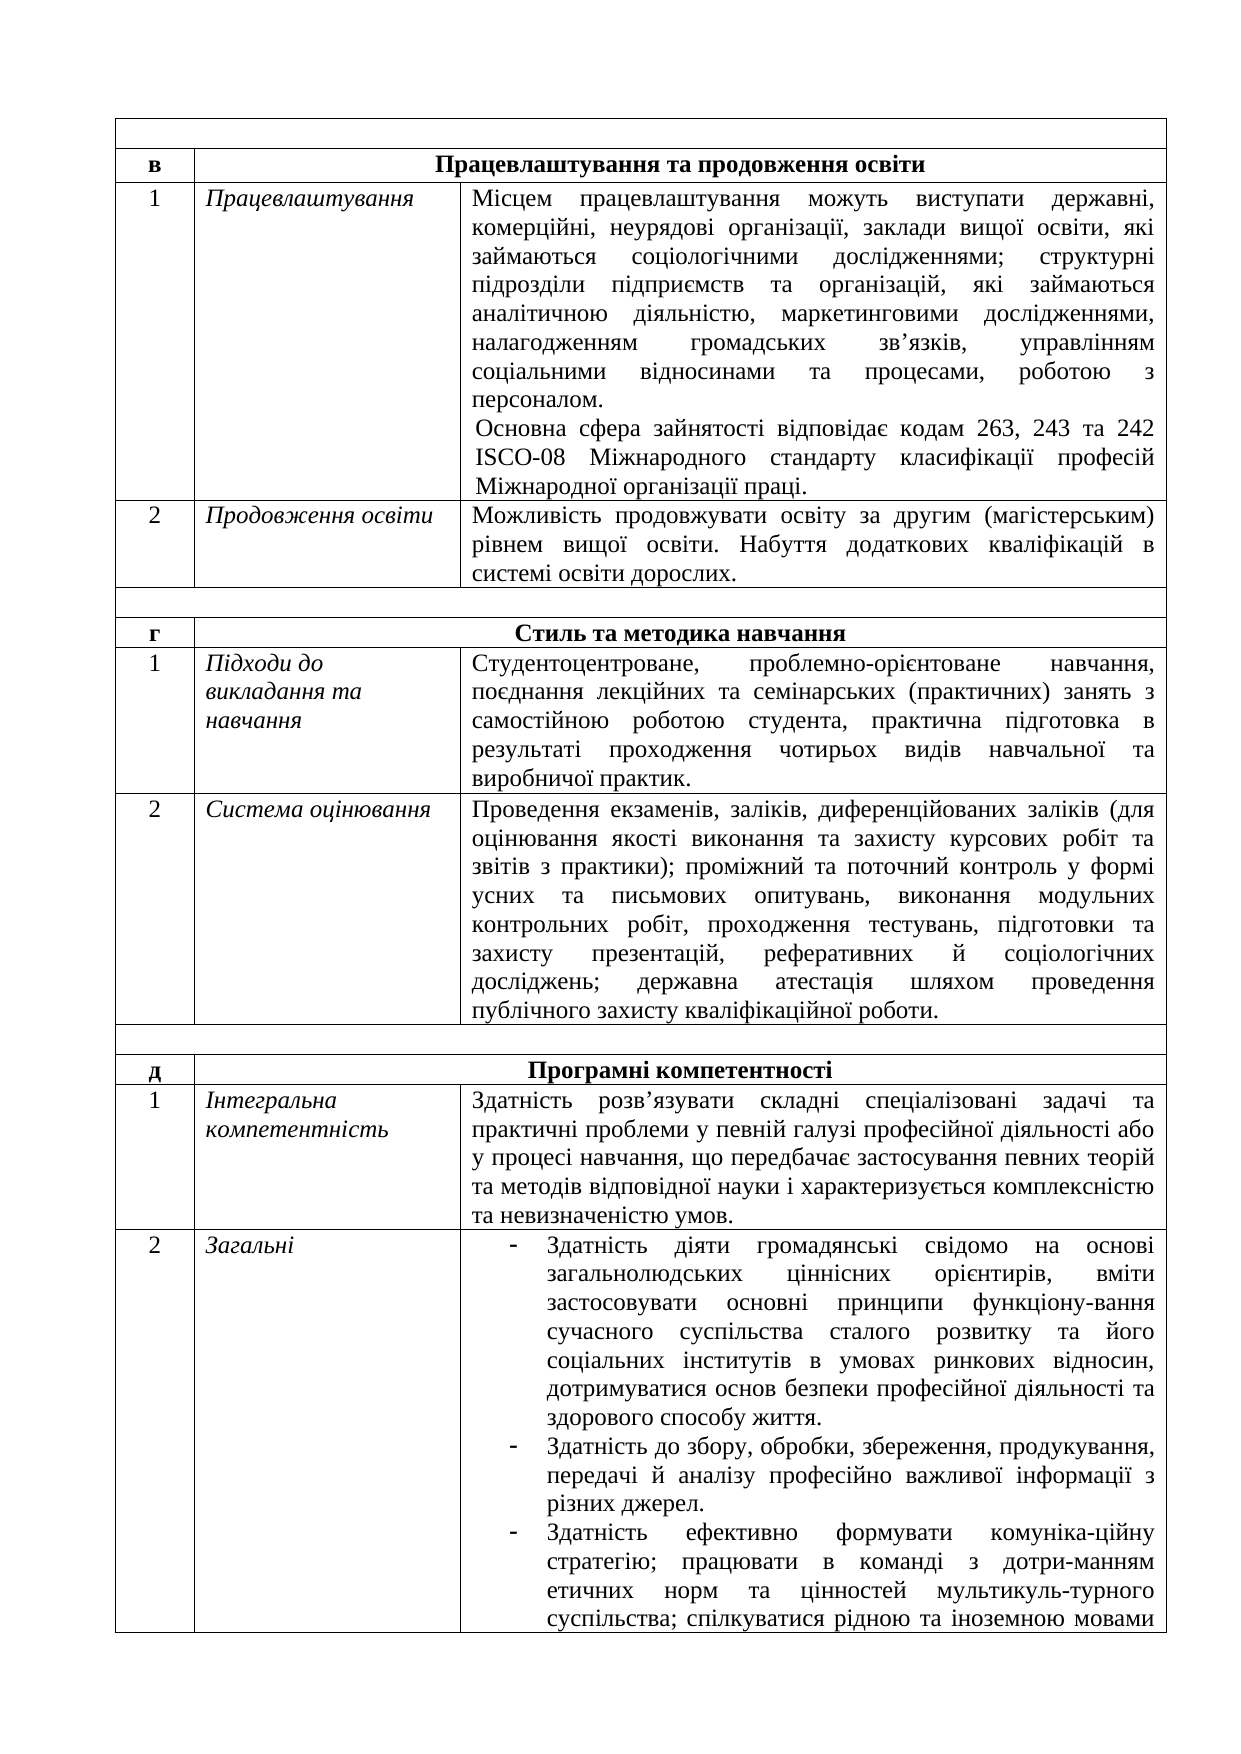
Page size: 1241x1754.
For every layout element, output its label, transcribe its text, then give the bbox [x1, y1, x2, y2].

table_cell Студентоцентроване, проблемно-орієнтоване навчання, поєднання лекційних та семінарських (практичних) занять з самостійною роботою студента, практична підготовка в результаті проходження чотирьох видів навчальної та виробничої практик. [461, 648, 1166, 793]
table_cell г [116, 618, 194, 647]
table_cell Працевлаштування [195, 183, 460, 499]
table_cell 2 [116, 501, 194, 587]
table_cell Працевлаштування та продовження освіти [195, 149, 1166, 182]
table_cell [461, 1230, 1166, 1632]
table_cell Місцем працевлаштування можуть виступати державні, комерційні, неурядові організації, заклади вищої освіти, які займаються соціологічними дослідженнями; структурні підрозділи підприємств та організацій, які займаються аналітичною діяльністю, маркетинговими дослідженнями, налагодженням громадських зв’язків, управлінням соціальними відносинами та процесами, роботою з персоналом. Основна сфера зайнятості відповідає кодам 263, 243 та 242 ISCO-08 Міжнародного стандарту класифікації професій Міжнародної організації праці. [461, 183, 1166, 499]
table_cell Система оцінювання [195, 794, 460, 1024]
table_cell 2 [116, 794, 194, 1024]
table_cell Інтегральна компетентність [195, 1085, 460, 1229]
table_cell [116, 119, 1166, 148]
table_cell Програмні компетентності [195, 1055, 1166, 1084]
table_cell 2 [116, 1230, 194, 1632]
table_cell 1 [116, 648, 194, 793]
table_cell 1 [116, 183, 194, 499]
table_cell Підходи до викладання та навчання [195, 648, 460, 793]
table_cell Загальні [195, 1230, 460, 1632]
table_cell [116, 588, 1166, 617]
table_cell Стиль та методика навчання [195, 618, 1166, 647]
table_cell 1 [116, 1085, 194, 1229]
table_cell в [116, 149, 194, 182]
table_cell Можливість продовжувати освіту за другим (магістерським) рівнем вищої освіти. Набуття додаткових кваліфікацій в системі освіти дорослих. [461, 501, 1166, 587]
table_cell Продовження освіти [195, 501, 460, 587]
table_cell Здатність розв’язувати складні спеціалізовані задачі та практичні проблеми у певній галузі професійної діяльності або у процесі навчання, що передбачає застосування певних теорій та методів відповідної науки і характеризується комплексністю та невизначеністю умов. [461, 1085, 1166, 1229]
table_cell [116, 1025, 1166, 1054]
table_cell Проведення екзаменів, заліків, диференційованих заліків (для оцінювання якості виконання та захисту курсових робіт та звітів з практики); проміжний та поточний контроль у формі усних та письмових опитувань, виконання модульних контрольних робіт, проходження тестувань, підготовки та захисту презентацій, реферативних й соціологічних досліджень; державна атестація шляхом проведення публічного захисту кваліфікаційної роботи. [461, 794, 1166, 1024]
table_cell д [116, 1055, 194, 1084]
